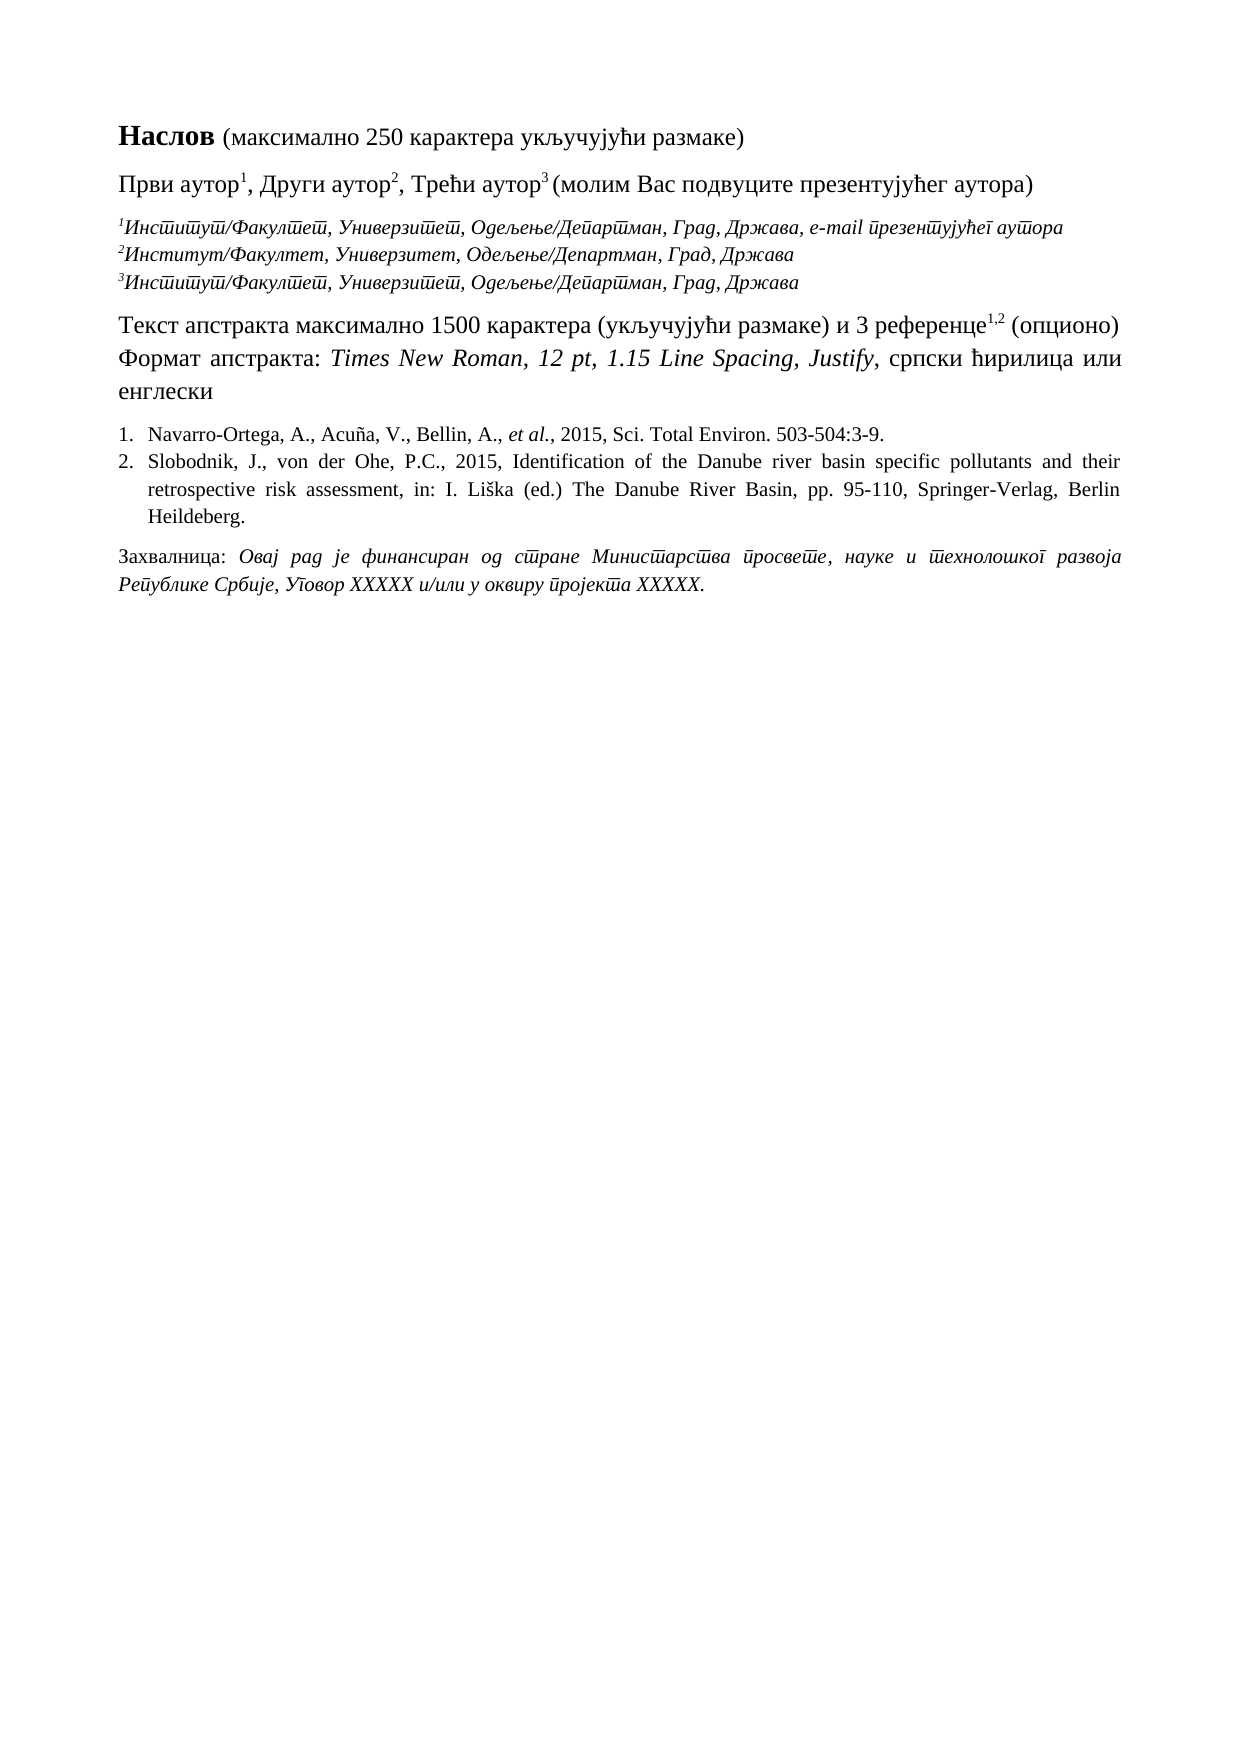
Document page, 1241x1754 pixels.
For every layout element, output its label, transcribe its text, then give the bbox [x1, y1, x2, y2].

list Slobodnik, J., von der Ohe, P.C., 2015, Identification of the Danube river basin specific pollutants and their retrospective risk assessment, in: I. Liška (ed.) The Danube River Basin, pp. 95-110, Springer-Verlag, Berlin Heildeberg. [118, 449, 1122, 528]
text Први аутор1, Други аутор2, Трећи аутор3 (молим Вас подвуците презентујућег аутора) [118, 169, 1122, 198]
text 2Институт/Факултет, Универзитет, Одељење/Департман, Град, Држава [118, 242, 1122, 266]
text Наслов (максимално 250 карактера укључујући размаке) [118, 118, 1122, 152]
text 3Институт/Факултет, Универзитет, Одељење/Департман, Град, Држава [118, 270, 1122, 294]
text 1Институт/Факултет, Универзитет, Одељење/Департман, Град, Држава, е-mail презентујућег аутора [118, 215, 1122, 239]
text Формат апстракта: Times New Roman, 12 pt, 1.15 Line Spacing, Justify, српски ћирилица или енглески [118, 343, 1122, 405]
text Захвалница: Овај рад је финансиран од стране Министарства просвете, науке и технолошког развоја Републике Србије, Уговор XXXXX и/или у оквиру пројекта XXXXX. [118, 544, 1122, 596]
list Navarro-Ortega, A., Acuña, V., Bellin, A., et al., 2015, Sci. Total Environ. 503-504:3-9. [118, 422, 1122, 446]
text Текст апстракта максимално 1500 карактера (укључујући размаке) и 3 референце1,2 (опционо) [118, 310, 1122, 339]
